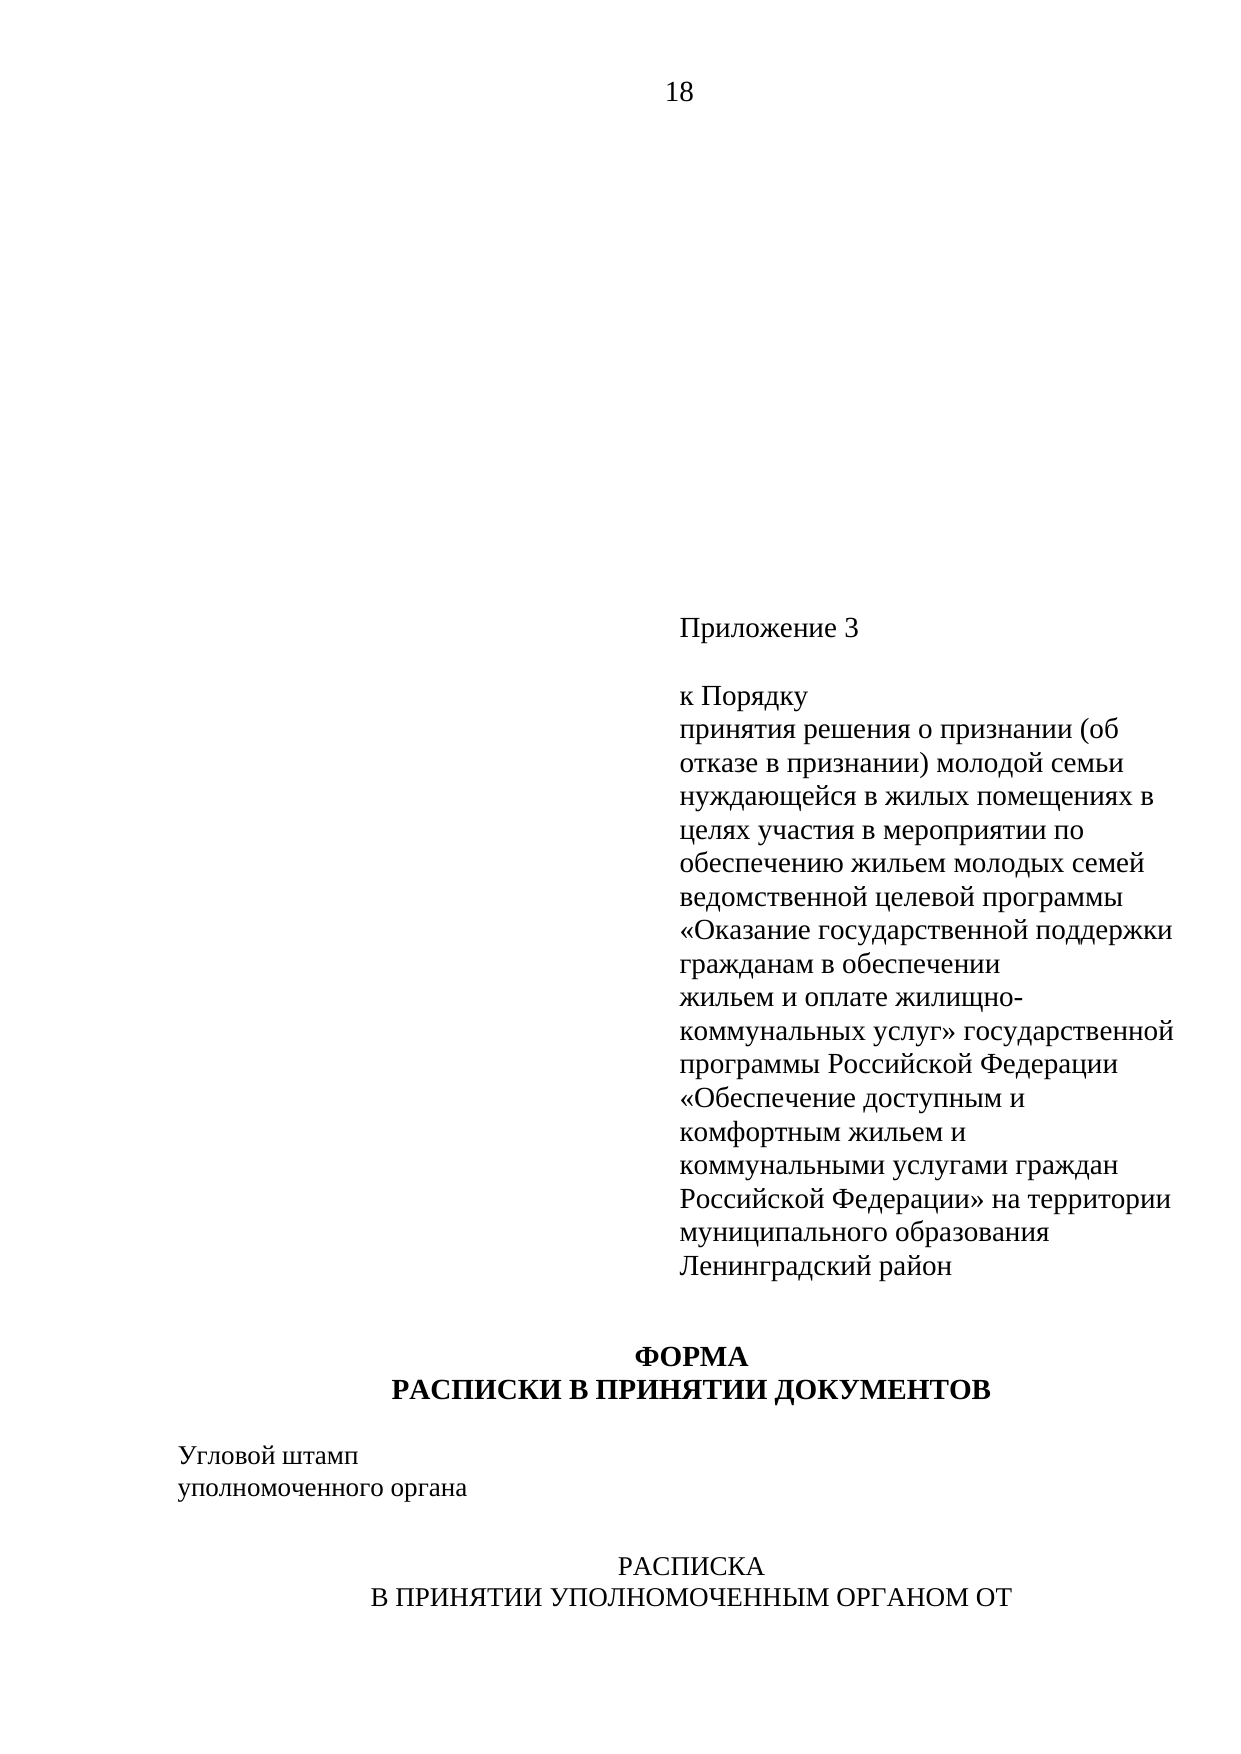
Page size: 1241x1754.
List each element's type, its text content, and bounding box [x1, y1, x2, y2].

text РАСПИСКИ В ПРИНЯТИИ ДОКУМЕНТОВ [177, 1372, 1206, 1406]
text Приложение 3 [679, 611, 1176, 644]
text Угловой штамп [177, 1439, 1206, 1471]
text к Порядку [679, 678, 1176, 711]
text «Обеспечение доступным и комфортным жильем и коммунальными услугами граждан Российской Федерации» на территории муниципального образования [679, 1080, 1176, 1248]
text ФОРМА [177, 1339, 1206, 1372]
text Ленинградский район [679, 1248, 1176, 1281]
text принятия решения о признании (об отказе в признании) молодой семьи нуждающейся в жилых помещениях в целях участия в мероприятии по обеспечению жильем молодых семей ведомственной целевой программы «Оказание государственной поддержки гражданам в обеспечении [679, 711, 1176, 979]
text В ПРИНЯТИИ УПОЛНОМОЧЕННЫМ ОРГАНОМ ОТ [177, 1581, 1206, 1612]
text жильем и оплате жилищно-коммунальных услуг» государственной программы Российской Федерации [679, 979, 1176, 1080]
text РАСПИСКА [177, 1550, 1206, 1581]
text уполномоченного органа [177, 1471, 1206, 1502]
